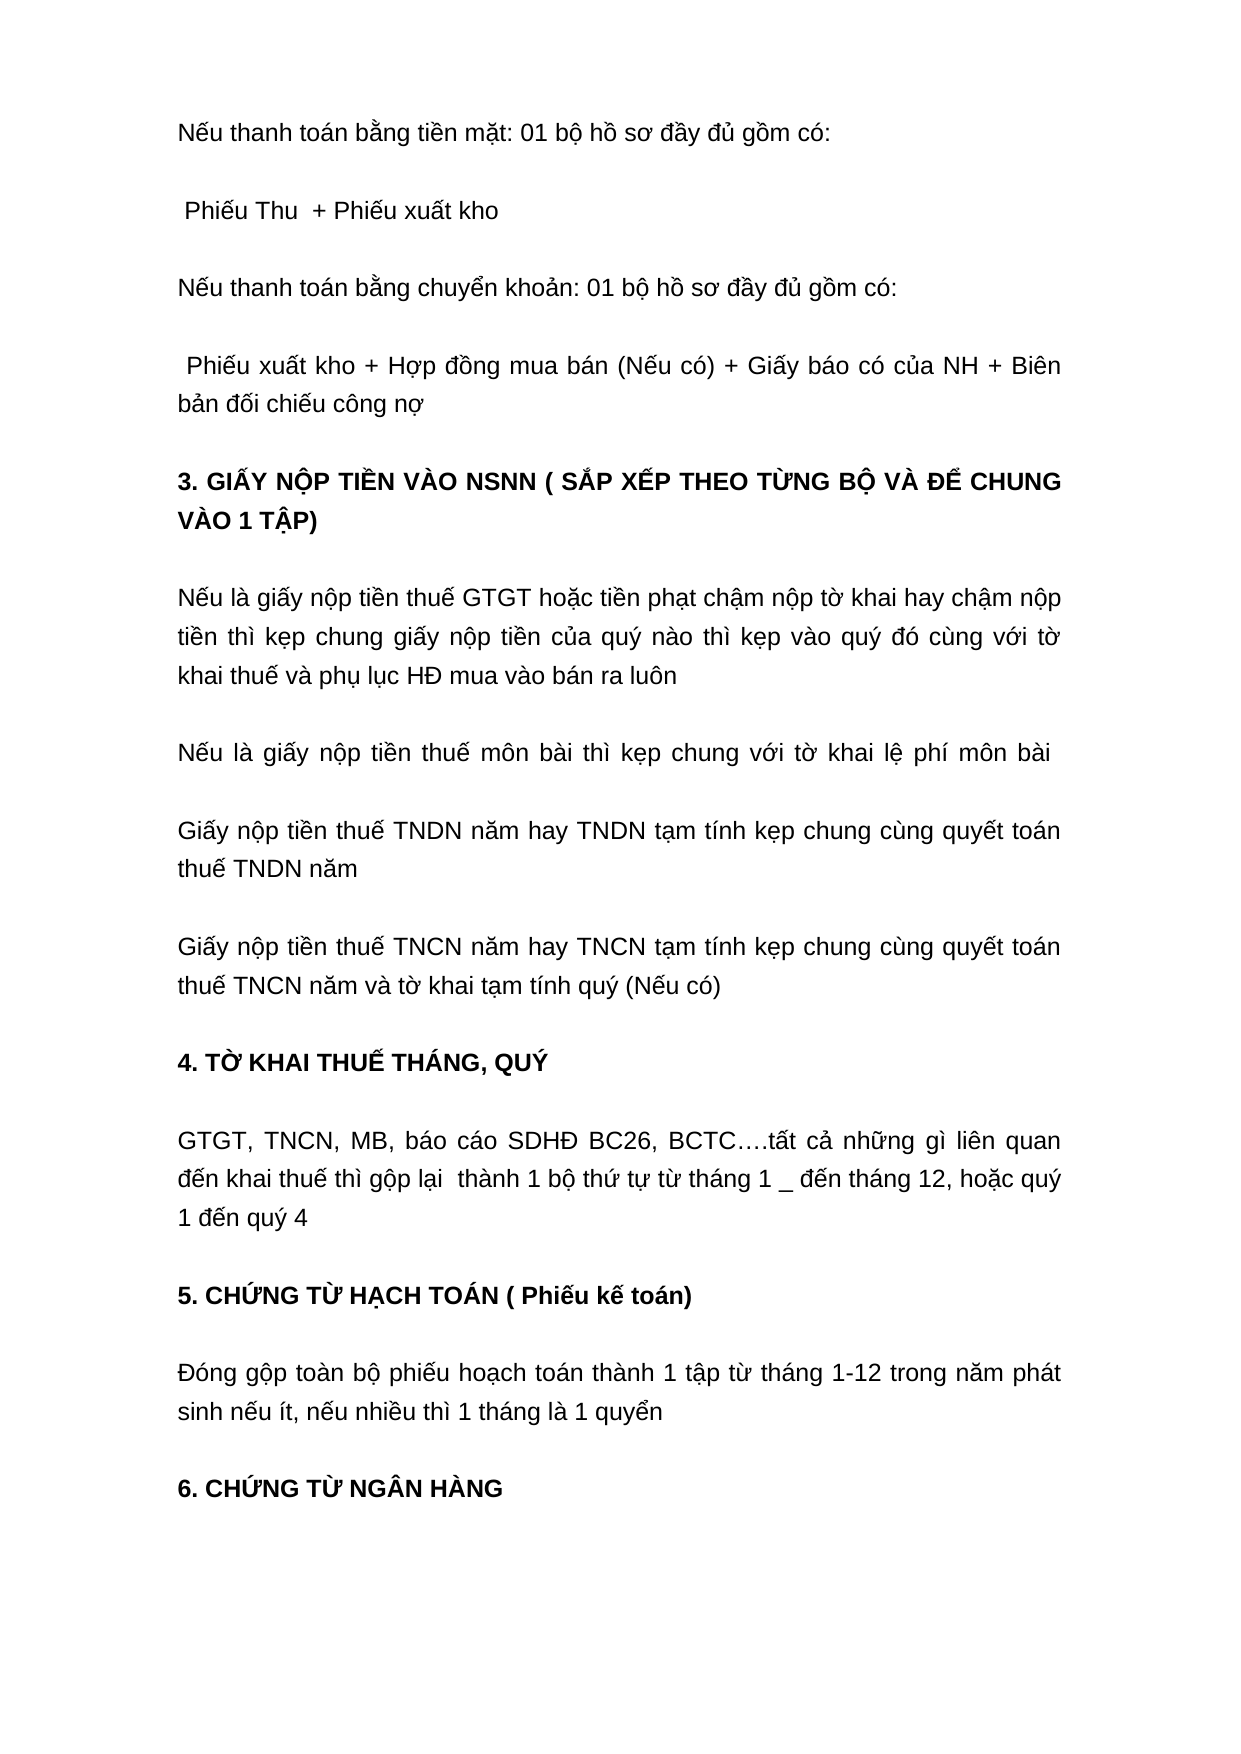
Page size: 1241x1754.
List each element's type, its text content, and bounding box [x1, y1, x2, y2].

text 5. CHỨNG TỪ HẠCH TOÁN ( Phiếu kế toán) [177, 1281, 1063, 1348]
text Phiếu xuất kho + Hợp đồng mua bán (Nếu có) + Giấy báo có của NH + Biên bản đối chiếu công nợ [177, 351, 1063, 457]
text 3. GIẤY NỘP TIỀN VÀO NSNN ( SẮP XẾP THEO TỪNG BỘ VÀ ĐỂ CHUNG VÀO 1 TẬP) [177, 467, 1063, 573]
text GTGT, TNCN, MB, báo cáo SDHĐ BC26, BCTC….tất cả những gì liên quan đến khai thuế thì gộp lại thành 1 bộ thứ tự từ tháng 1 _ đến tháng 12, hoặc quý 1 đến quý 4 [177, 1126, 1063, 1271]
text 4. TỜ KHAI THUẾ THÁNG, QUÝ [177, 1048, 1063, 1116]
text Phiếu Thu + Phiếu xuất kho [177, 196, 1063, 263]
text 6. CHỨNG TỪ NGÂN HÀNG [177, 1474, 1063, 1542]
text Nếu là giấy nộp tiền thuế môn bài thì kẹp chung với tờ khai lệ phí môn bài [177, 738, 1063, 806]
text Nếu là giấy nộp tiền thuế GTGT hoặc tiền phạt chậm nộp tờ khai hay chậm nộp tiền thì kẹp chung giấy nộp tiền của quý nào thì kẹp vào quý đó cùng với tờ khai thuế và phụ lục HĐ mua vào bán ra luôn [177, 583, 1063, 728]
text Đóng gộp toàn bộ phiếu hoạch toán thành 1 tập từ tháng 1-12 trong năm phát sinh nếu ít, nếu nhiều thì 1 tháng là 1 quyển [177, 1358, 1063, 1464]
text Giấy nộp tiền thuế TNDN năm hay TNDN tạm tính kẹp chung cùng quyết toán thuế TNDN năm [177, 816, 1063, 922]
text Nếu thanh toán bằng chuyển khoản: 01 bộ hồ sơ đầy đủ gồm có: [177, 273, 1063, 341]
text Giấy nộp tiền thuế TNCN năm hay TNCN tạm tính kẹp chung cùng quyết toán thuế TNCN năm và tờ khai tạm tính quý (Nếu có) [177, 932, 1063, 1038]
text Nếu thanh toán bằng tiền mặt: 01 bộ hồ sơ đầy đủ gồm có: [177, 118, 1063, 186]
